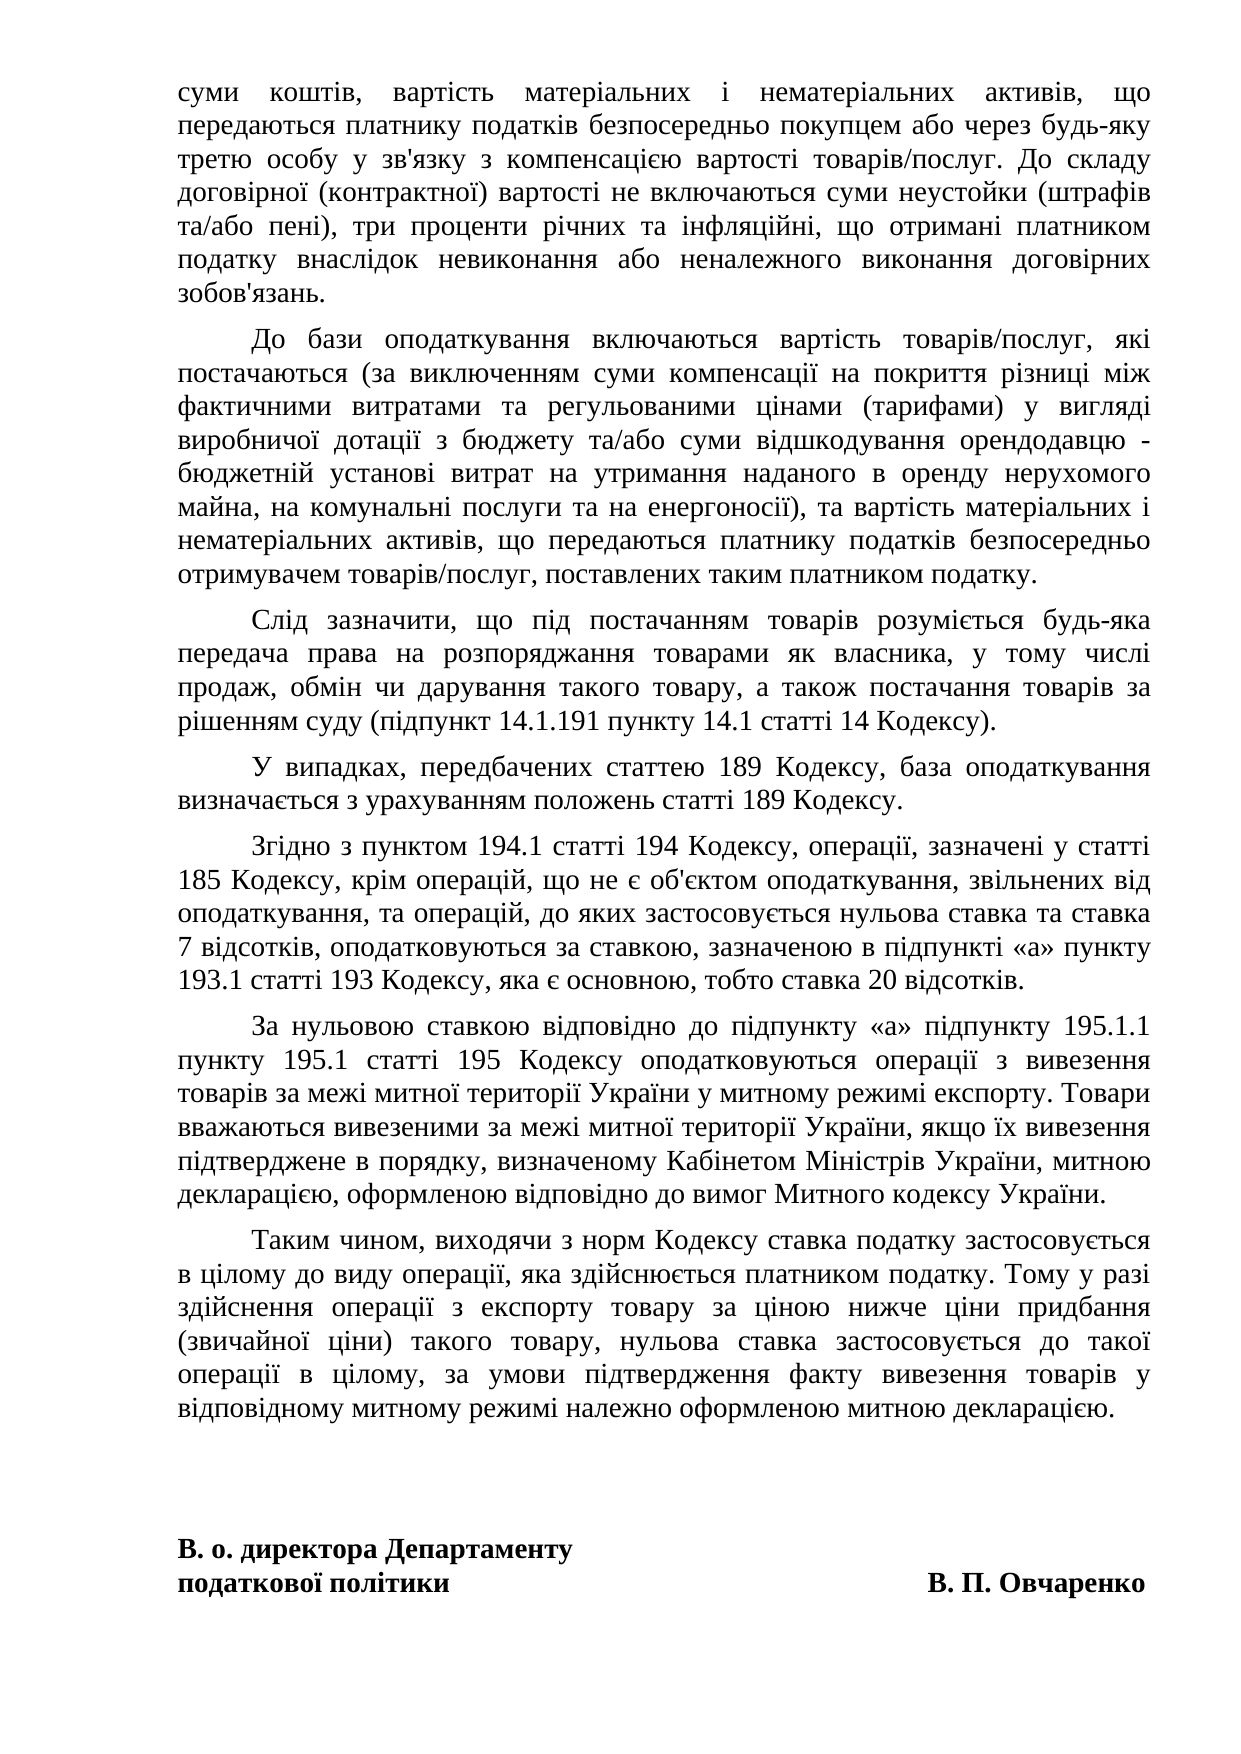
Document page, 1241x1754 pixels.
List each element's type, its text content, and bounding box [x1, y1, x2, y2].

table_header В. П. Овчаренко [661, 1528, 1148, 1601]
text Згідно з пунктом 194.1 статті 194 Кодексу, операції, зазначені у статті 185 Кодексу, крім операцій, що не є об'єктом оподаткування, звільнених від оподаткування, та операцій, до яких застосовується нульова ставка та ставка 7 відсотків, оподатковуються за ставкою, зазначеною в підпункті «а» пункту 193.1 статті 193 Кодексу, яка є основною, тобто ставка 20 відсотків. [177, 828, 1152, 996]
text За нульовою ставкою відповідно до підпункту «а» підпункту 195.1.1 пункту 195.1 статті 195 Кодексу оподатковуються операції з вивезення товарів за межі митної території України у митному режимі експорту. Товари вважаються вивезеними за межі митної території України, якщо їх вивезення підтверджене в порядку, визначеному Кабінетом Міністрів України, митною декларацією, оформленою відповідно до вимог Митного кодексу України. [177, 1008, 1152, 1210]
table_header В. о. директора Департаменту податкової політики [174, 1528, 661, 1601]
text До бази оподаткування включаються вартість товарів/послуг, які постачаються (за виключенням суми компенсації на покриття різниці між фактичними витратами та регульованими цінами (тарифами) у вигляді виробничої дотації з бюджету та/або суми відшкодування орендодавцю - бюджетній установі витрат на утримання наданого в оренду нерухомого майна, на комунальні послуги та на енергоносії), та вартість матеріальних і нематеріальних активів, що передаються платнику податків безпосередньо отримувачем товарів/послуг, поставлених таким платником податку. [177, 321, 1152, 589]
text Слід зазначити, що під постачанням товарів розуміється будь-яка передача права на розпоряджання товарами як власника, у тому числі продаж, обмін чи дарування такого товару, а також постачання товарів за рішенням суду (підпункт 14.1.191 пункту 14.1 статті 14 Кодексу). [177, 602, 1152, 736]
text У випадках, передбачених статтею 189 Кодексу, база оподаткування визначається з урахуванням положень статті 189 Кодексу. [177, 749, 1152, 816]
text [177, 74, 1152, 309]
text Таким чином, виходячи з норм Кодексу ставка податку застосовується в цілому до виду операції, яка здійснюється платником податку. Тому у разі здійснення операції з експорту товару за ціною нижче ціни придбання (звичайної ціни) такого товару, нульова ставка застосовується до такої операції в цілому, за умови підтвердження факту вивезення товарів у відповідному митному режимі належно оформленою митною декларацією. [177, 1222, 1152, 1423]
